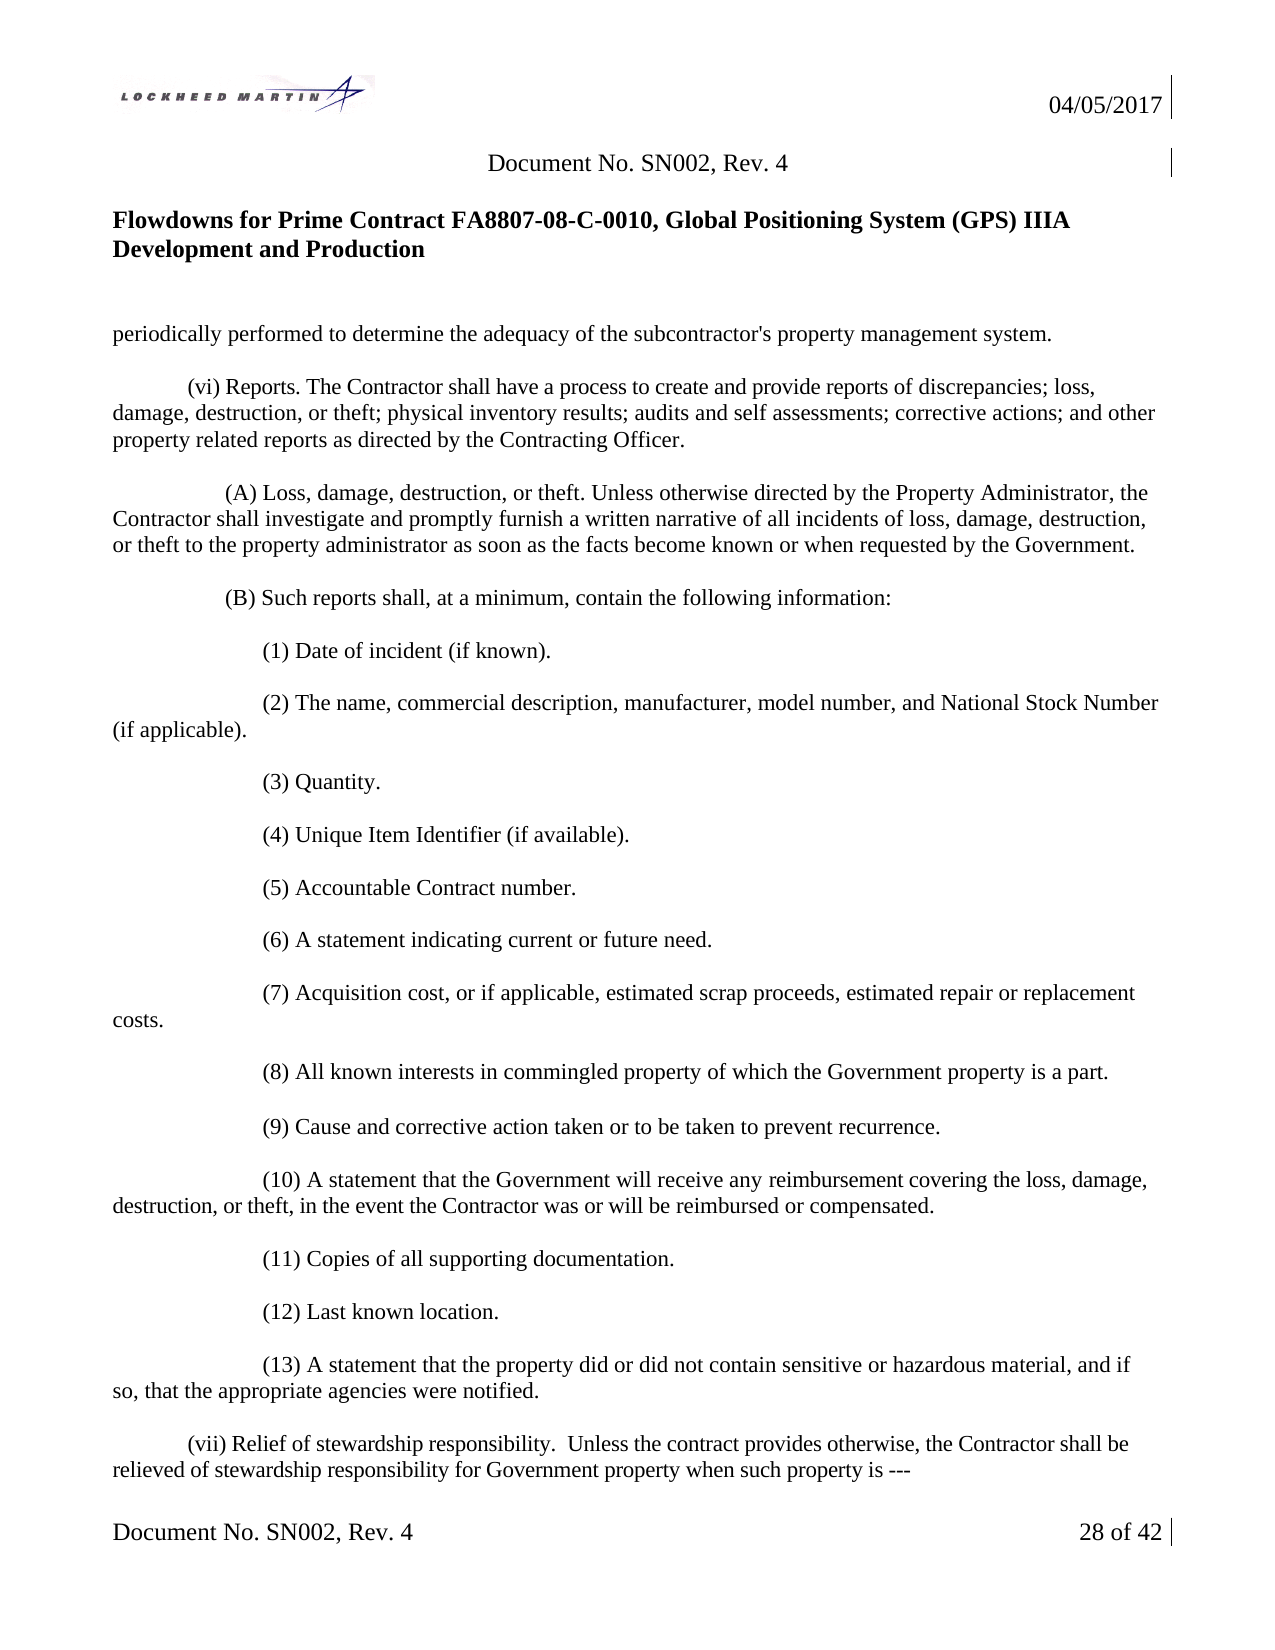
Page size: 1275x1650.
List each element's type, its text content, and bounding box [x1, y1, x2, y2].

text (11) Copies of all supporting documentation. [112, 1245, 1162, 1272]
text (7) Acquisition cost, or if applicable, estimated scrap proceeds, estimated repair or replacement costs. [112, 979, 1162, 1032]
text (10) A statement that the Government will receive any reimbursement covering the loss, damage, destruction, or theft, in the event the Contractor was or will be reimbursed or compensated. [112, 1166, 1162, 1219]
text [112, 320, 1162, 347]
text (13) A statement that the property did or did not contain sensitive or hazardous material, and if so, that the appropriate agencies were notified. [112, 1351, 1162, 1403]
text (5) Accountable Contract number. [112, 874, 1162, 900]
text (4) Unique Item Identifier (if available). [112, 821, 1162, 847]
text (12) Last known location. [112, 1298, 1162, 1324]
text (vii) Relief of stewardship responsibility. Unless the contract provides otherwise, the Contractor shall be relieved of stewardship responsibility for Government property when such property is --- [112, 1430, 1162, 1482]
text (1) Date of incident (if known). [112, 637, 1162, 663]
text (A) Loss, damage, destruction, or theft. Unless otherwise directed by the Property Administrator, the Contractor shall investigate and promptly furnish a written narrative of all incidents of loss, damage, destruction, or theft to the property administrator as soon as the facts become known or when requested by the Government. [112, 478, 1162, 558]
text (B) Such reports shall, at a minimum, contain the following information: [112, 584, 1162, 610]
text (8) All known interests in commingled property of which the Government property is a part. [112, 1058, 1162, 1085]
text (2) The name, commercial description, manufacturer, model number, and National Stock Number (if applicable). [112, 689, 1162, 742]
text (9) Cause and corrective action taken or to be taken to prevent recurrence. [112, 1113, 1162, 1140]
text (6) A statement indicating current or future need. [112, 927, 1162, 953]
text (3) Quantity. [112, 768, 1162, 795]
text (vi) Reports. The Contractor shall have a process to create and provide reports of discrepancies; loss, damage, destruction, or theft; physical inventory results; audits and self assessments; corrective actions; and other property related reports as directed by the Contracting Officer. [112, 373, 1162, 452]
picture [112, 75, 375, 114]
